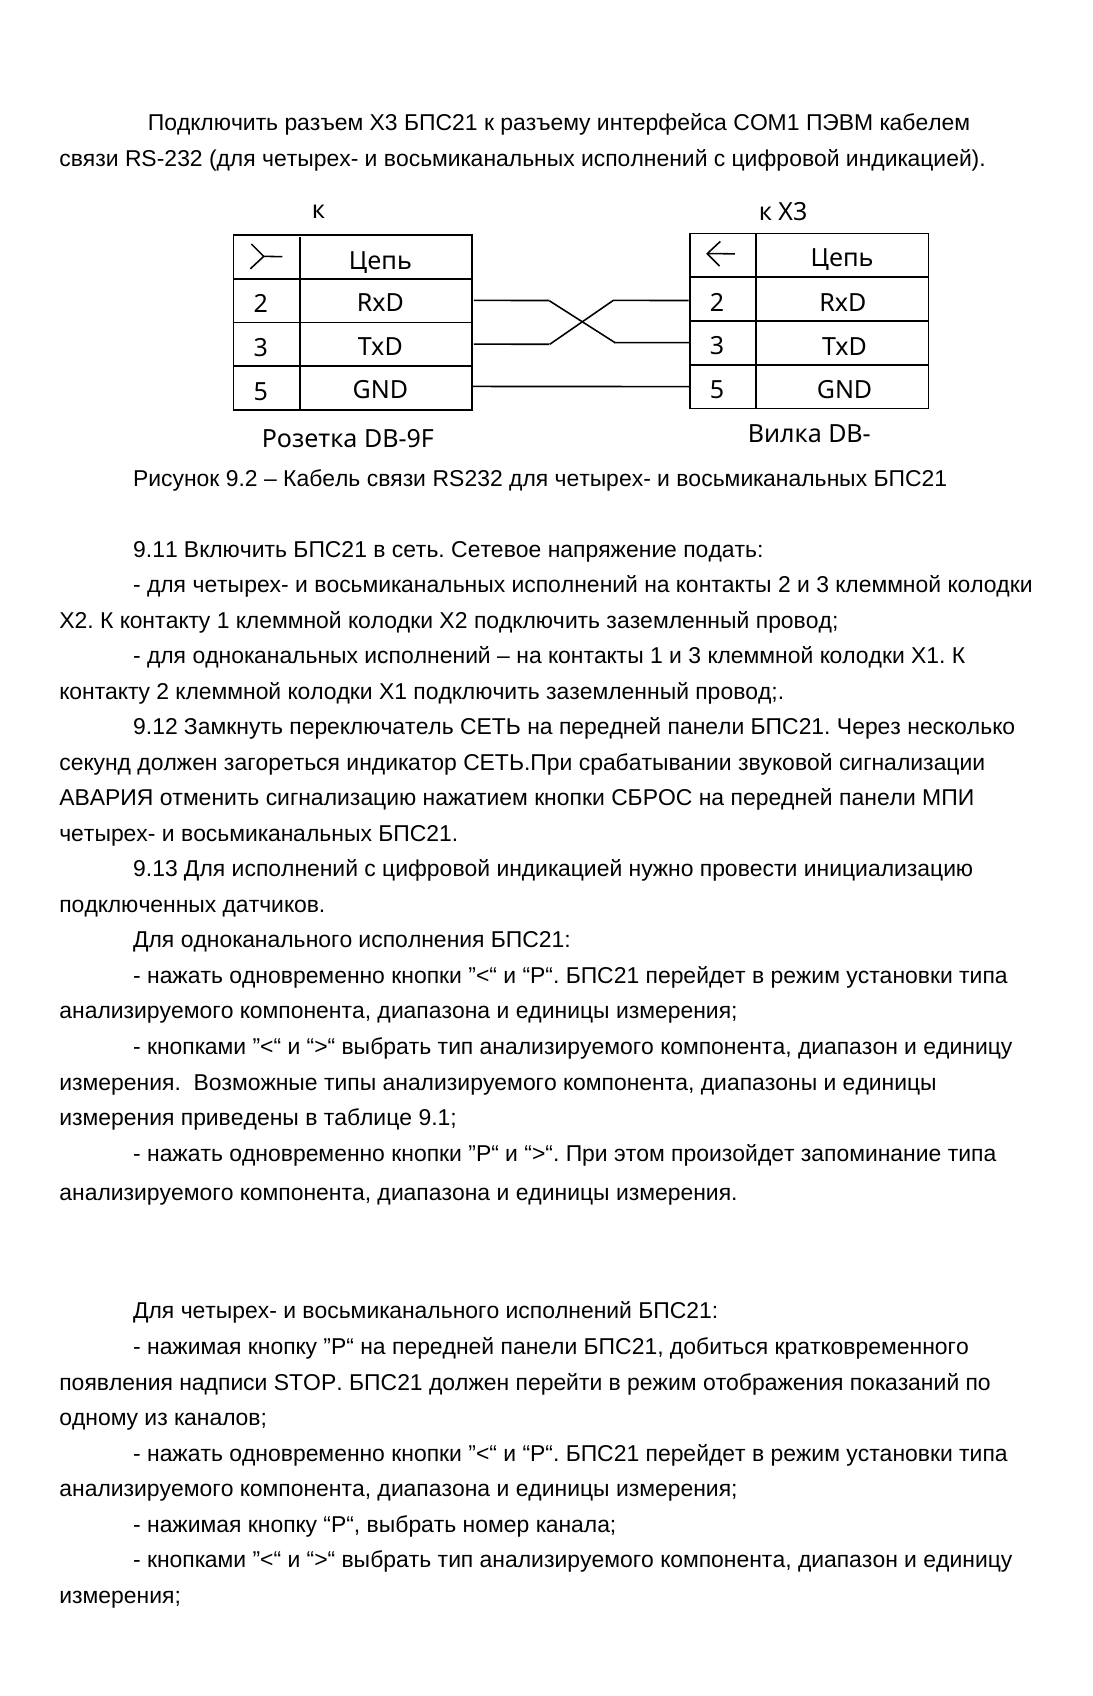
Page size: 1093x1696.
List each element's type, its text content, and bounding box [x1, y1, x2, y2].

text 9.11 Включить БПС21 в сеть. Сетевое напряжение подать: [59, 536, 1034, 562]
text - нажать одновременно кнопки ”<“ и “Р“. БПС21 перейдет в режим установки типа анализируемого компонента, диапазона и единицы измерения; [59, 1439, 1034, 1501]
text - нажать одновременно кнопки ”<“ и “Р“. БПС21 перейдет в режим установки типа анализируемого компонента, диапазона и единицы измерения; [59, 962, 1034, 1024]
text Рисунок 9.2 – Кабель связи RS232 для четырех- и восьмиканальных БПС21 [59, 464, 1034, 491]
text - нажимая кнопку “Р“, выбрать номер канала; [59, 1511, 1034, 1537]
text - кнопками ”<“ и “>“ выбрать тип анализируемого компонента, диапазон и единицу измерения. Возможные типы анализируемого компонента, диапазоны и единицы измерения приведены в таблице 9.1; [59, 1033, 1034, 1130]
text Для одноканального исполнения БПС21: [59, 926, 1034, 953]
text 9.12 Замкнуть переключатель СЕТЬ на передней панели БПС21. Через несколько секунд должен загореться индикатор СЕТЬ.При срабатывании звуковой сигнализации АВАРИЯ отменить сигнализацию нажатием кнопки СБРОС на передней панели МПИ четырех- и восьмиканальных БПС21. [59, 713, 1034, 846]
text - нажать одновременно кнопки ”Р“ и “>“. При этом произойдет запоминание типа анализируемого компонента, диапазона и единицы измерения. [59, 1139, 1034, 1205]
text - кнопками ”<“ и “>“ выбрать тип анализируемого компонента, диапазон и единицу измерения; [59, 1546, 1034, 1608]
text 9.13 Для исполнений с цифровой индикацией нужно провести инициализацию подключенных датчиков. [59, 855, 1034, 917]
text Подключить разъем Х3 БПС21 к разъему интерфейса СОМ1 ПЭВМ кабелем связи RS-232 (для четырех- и восьмиканальных исполнений с цифровой индикацией). [59, 109, 1034, 171]
text - для четырех- и восьмиканальных исполнений на контакты 2 и 3 клеммной колодки Х2. К контакту 1 клеммной колодки Х2 подключить заземленный провод; [59, 571, 1034, 633]
text - для одноканальных исполнений – на контакты 1 и 3 клеммной колодки Х1. К контакту 2 клеммной колодки Х1 подключить заземленный провод;. [59, 642, 1034, 704]
text - нажимая кнопку ”Р“ на передней панели БПС21, добиться кратковременного появления надписи STOP. БПС21 должен перейти в режим отображения показаний по одному из каналов; [59, 1333, 1034, 1430]
text Для четырех- и восьмиканального исполнений БПС21: [59, 1297, 1034, 1324]
